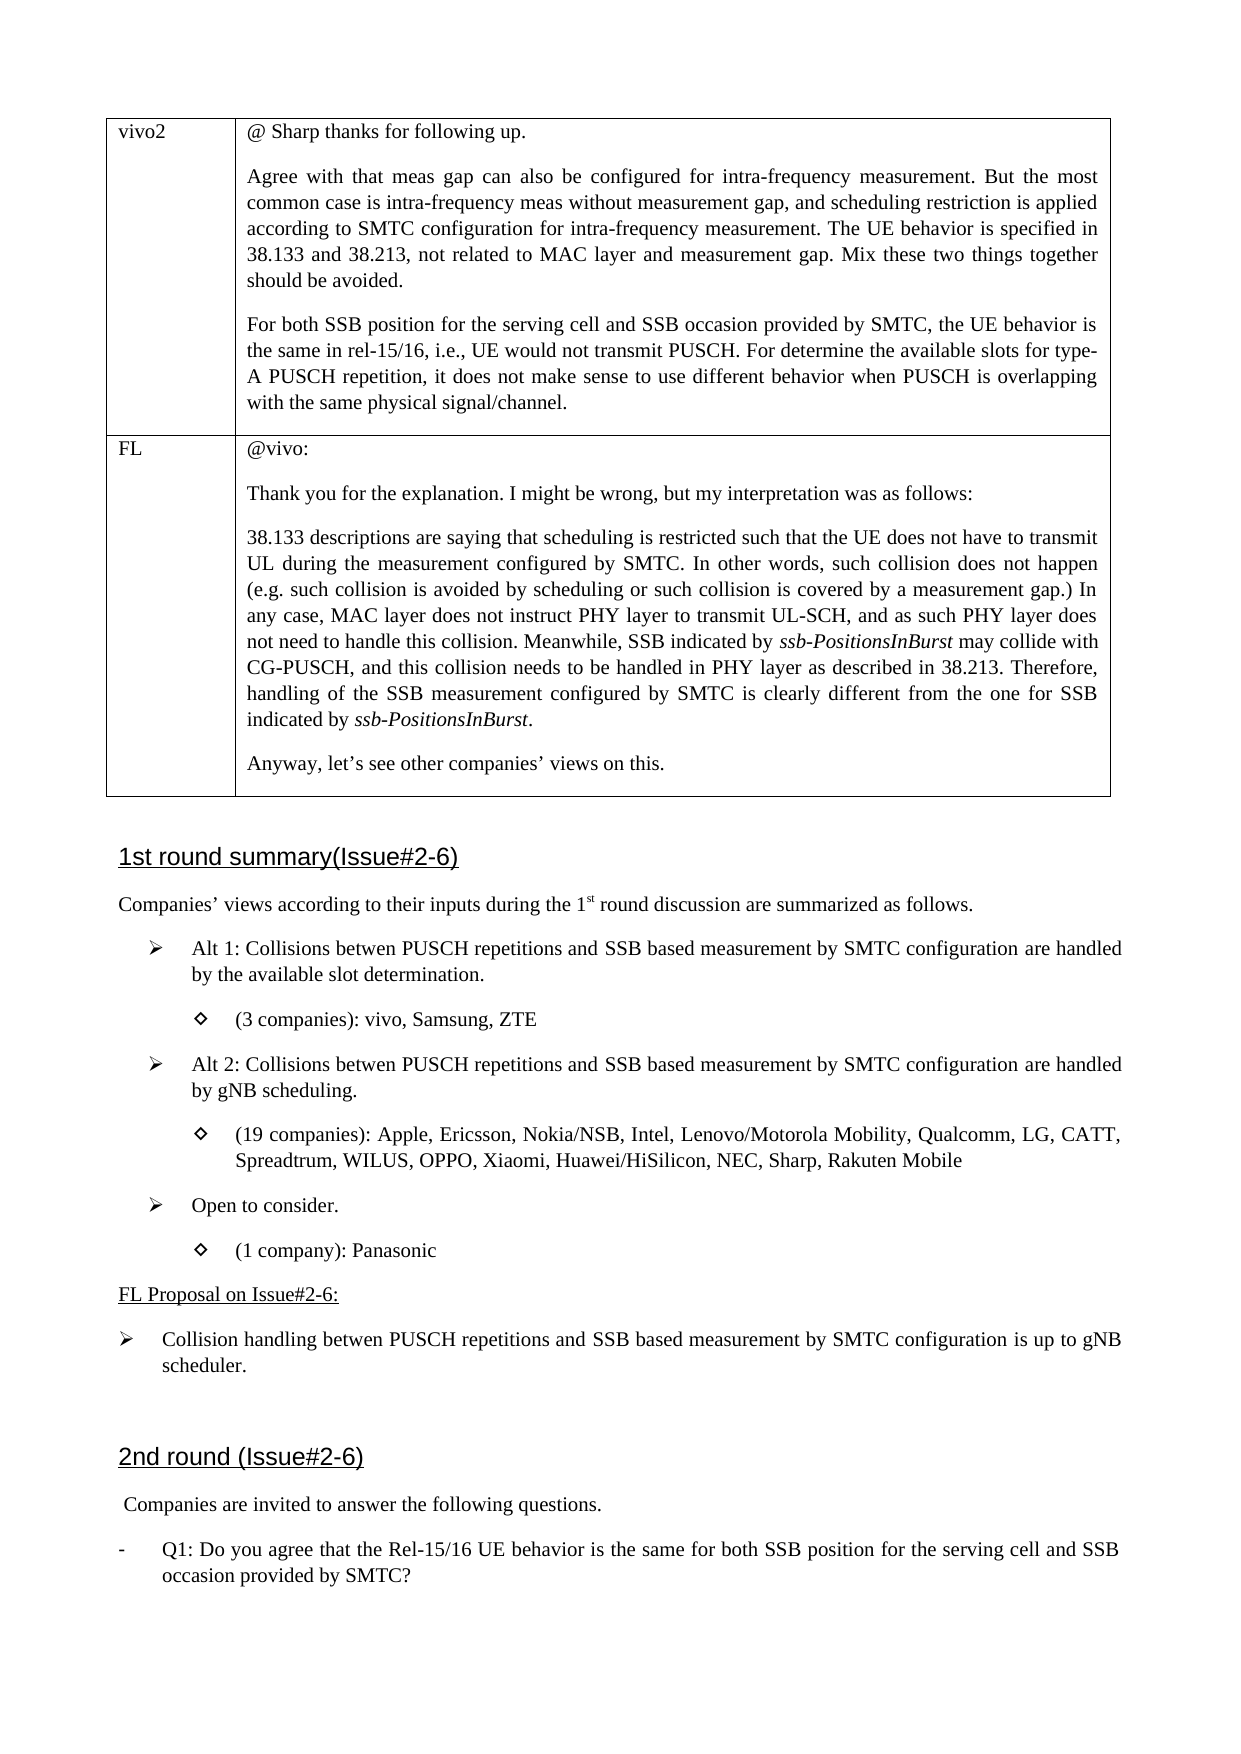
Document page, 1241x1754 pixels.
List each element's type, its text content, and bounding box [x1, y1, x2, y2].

text 2nd round (Issue#2-6) [118, 1442, 1122, 1471]
list Q1: Do you agree that the Rel-15/16 UE behavior is the same for both SSB position for the serving cell and SSB occasion provided by SMTC? [118, 1537, 1122, 1587]
list Collision handling betwen PUSCH repetitions and SSB based measurement by SMTC configuration is up to gNB scheduler. [118, 1327, 1122, 1377]
list Alt 2: Collisions betwen PUSCH repetitions and SSB based measurement by SMTC configuration are handled by gNB scheduling. [148, 1052, 1122, 1102]
list Open to consider. [148, 1193, 1122, 1217]
list (19 companies): Apple, Ericsson, Nokia/NSB, Intel, Lenovo/Motorola Mobility, Qualcomm, LG, CATT, Spreadtrum, WILUS, OPPO, Xiaomi, Huawei/HiSilicon, NEC, Sharp, Rakuten Mobile [191, 1122, 1122, 1172]
list Alt 1: Collisions betwen PUSCH repetitions and SSB based measurement by SMTC configuration are handled by the available slot determination. [148, 936, 1122, 986]
table_cell @vivo: Thank you for the explanation. I might be wrong, but my interpretation was as follows: 38.133 descriptions are saying that scheduling is restricted such that the UE does not have to transmit UL during the measurement configured by SMTC. In other words, such collision does not happen (e.g. such collision is avoided by scheduling or such collision is covered by a measurement gap.) In any case, MAC layer does not instruct PHY layer to transmit UL-SCH, and as such PHY layer does not need to handle this collision. Meanwhile, SSB indicated by ssb-PositionsInBurst may collide with CG-PUSCH, and this collision needs to be handled in PHY layer as described in 38.213. Therefore, handling of the SSB measurement configured by SMTC is clearly different from the one for SSB indicated by ssb-PositionsInBurst. Anyway, let’s see other companies’ views on this. [236, 436, 1110, 796]
table_cell @ Sharp thanks for following up. Agree with that meas gap can also be configured for intra-frequency measurement. But the most common case is intra-frequency meas without measurement gap, and scheduling restriction is applied according to SMTC configuration for intra-frequency measurement. The UE behavior is specified in 38.133 and 38.213, not related to MAC layer and measurement gap. Mix these two things together should be avoided. For both SSB position for the serving cell and SSB occasion provided by SMTC, the UE behavior is the same in rel-15/16, i.e., UE would not transmit PUSCH. For determine the available slots for type-A PUSCH repetition, it does not make sense to use different behavior when PUSCH is overlapping with the same physical signal/channel. [236, 119, 1110, 435]
text Companies’ views according to their inputs during the 1st round discussion are summarized as follows. [118, 892, 1122, 916]
text 1st round summary(Issue#2-6) [118, 842, 1122, 871]
list (1 company): Panasonic [191, 1237, 1122, 1262]
text Companies are invited to answer the following questions. [118, 1492, 1122, 1516]
table_cell vivo2 [107, 119, 235, 435]
table_cell FL [107, 436, 235, 796]
text FL Proposal on Issue#2-6: [118, 1282, 1122, 1306]
list (3 companies): vivo, Samsung, ZTE [191, 1007, 1122, 1031]
